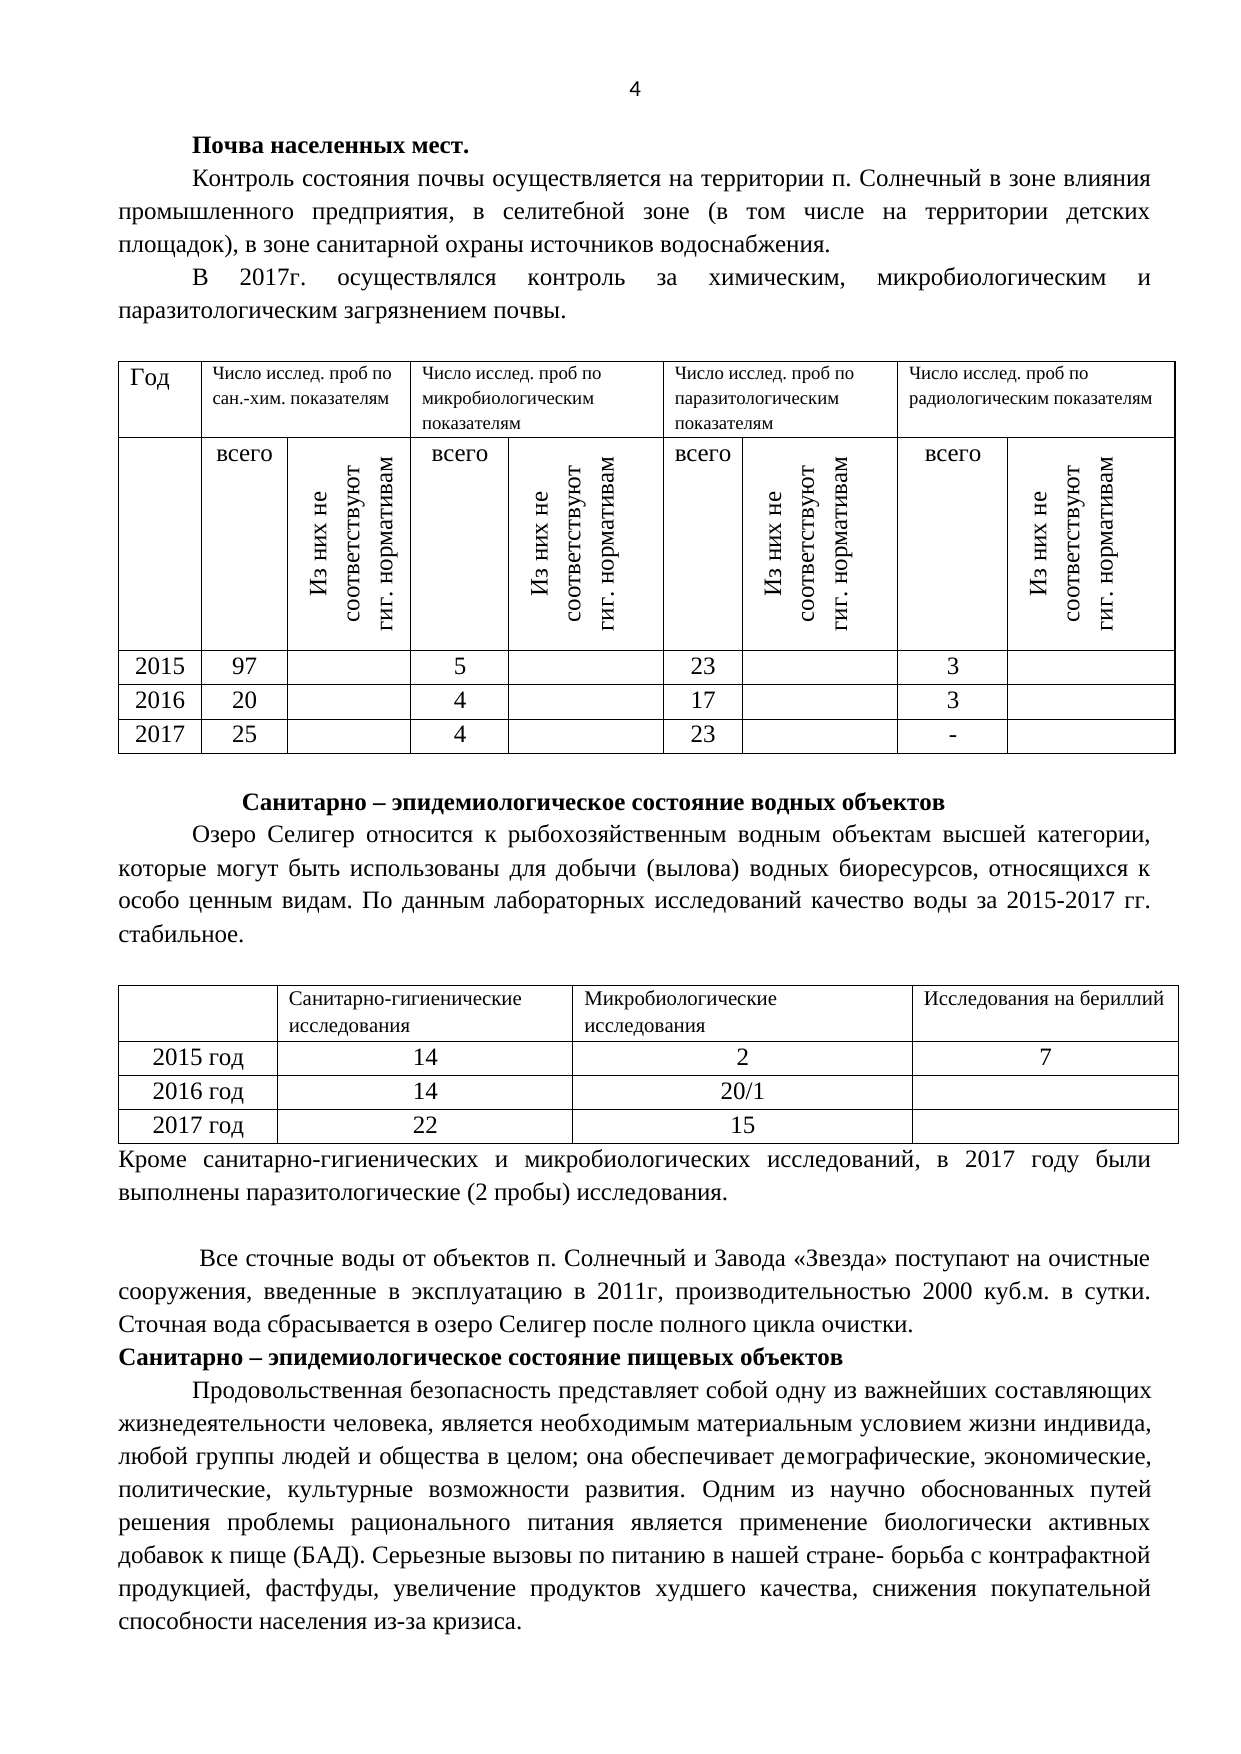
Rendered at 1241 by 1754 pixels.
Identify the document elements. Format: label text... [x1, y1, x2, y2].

table_cell 7 [913, 1042, 1178, 1075]
table_cell [743, 685, 897, 718]
table_cell 3 [898, 685, 1007, 718]
table_cell [743, 651, 897, 684]
table_cell [288, 651, 410, 684]
text Озеро Селигер относится к рыбохозяйственным водным объектам высшей категории, которые могут быть использованы для добычи (вылова) водных биоресурсов, относящихся к особо ценным видам. По данным лабораторных исследований качество воды за 2015-2017 гг. стабильное. [118, 819, 1152, 947]
table_header Исследования на бериллий [913, 986, 1178, 1041]
table_cell 25 [202, 720, 287, 752]
table_cell [1008, 720, 1174, 752]
table_header Год [119, 362, 201, 437]
table_cell всего [898, 438, 1007, 650]
table_cell всего [664, 438, 742, 650]
table_cell 2 [573, 1042, 912, 1075]
table_cell Из них не соответствуют гиг. нормативам [743, 438, 897, 650]
table_cell [288, 685, 410, 718]
table_cell [1008, 685, 1174, 718]
table_cell 3 [898, 651, 1007, 684]
table_header [119, 986, 277, 1041]
table_header Число исслед. проб по микробиологическим показателям [411, 362, 663, 437]
table_cell 22 [278, 1110, 572, 1143]
table_header Число исслед. проб по радиологическим показателям [898, 362, 1174, 437]
table_cell [509, 685, 663, 718]
table_cell всего [202, 438, 287, 650]
table_header Число исслед. проб по сан.-хим. показателям [202, 362, 410, 437]
table_cell всего [411, 438, 508, 650]
table_cell Из них не соответствуют гиг. нормативам [288, 438, 410, 650]
table_cell [509, 720, 663, 752]
table_cell 2016 [119, 685, 201, 718]
table_cell 5 [411, 651, 508, 684]
text Кроме санитарно-гигиенических и микробиологических исследований, в 2017 году были выполнены паразитологические (2 пробы) исследования. [118, 1144, 1152, 1206]
table_cell 4 [411, 720, 508, 752]
table_cell [743, 720, 897, 752]
table_cell 2016 год [119, 1076, 277, 1109]
table_cell 14 [278, 1076, 572, 1109]
table_cell [913, 1110, 1178, 1143]
table_cell [119, 438, 201, 650]
table_cell 15 [573, 1110, 912, 1143]
table_cell 14 [278, 1042, 572, 1075]
table_cell - [898, 720, 1007, 752]
text В 2017г. осуществлялся контроль за химическим, микробиологическим и паразитологическим загрязнением почвы. [118, 262, 1152, 324]
table_header Число исслед. проб по паразитологическим показателям [664, 362, 897, 437]
text Почва населенных мест. [118, 130, 1152, 158]
table_cell 2015 [119, 651, 201, 684]
table_cell [509, 651, 663, 684]
table_header Микробиологические исследования [573, 986, 912, 1041]
table_cell Из них не соответствуют гиг. нормативам [509, 438, 663, 650]
table_cell 4 [411, 685, 508, 718]
table_cell 23 [664, 720, 742, 752]
text Продовольственная безопасность представляет собой одну из важнейших составляющих жизнедеятельности человека, является необходимым материальным условием жизни индивида, любой группы людей и общества в целом; она обеспечивает демографические, экономические, политические, культурные возможности развития. Одним из научно обоснованных путей решения проблемы рационального питания является применение биологически активных добавок к пище (БАД). Серьезные вызовы по питанию в нашей стране- борьба с контрафактной продукцией, фастфуды, увеличение продуктов худшего качества, снижения покупательной способности населения из-за кризиса. [118, 1375, 1152, 1635]
table_cell 2017 [119, 720, 201, 752]
table_cell 97 [202, 651, 287, 684]
table_cell [913, 1076, 1178, 1109]
table_cell [288, 720, 410, 752]
table_cell 17 [664, 685, 742, 718]
table_cell Из них не соответствуют гиг. нормативам [1008, 438, 1174, 650]
text Санитарно – эпидемиологическое состояние пищевых объектов [118, 1342, 1152, 1371]
text Санитарно – эпидемиологическое состояние водных объектов [118, 787, 1152, 815]
table_cell 2017 год [119, 1110, 277, 1143]
table_cell 2015 год [119, 1042, 277, 1075]
text Контроль состояния почвы осуществляется на территории п. Солнечный в зоне влияния промышленного предприятия, в селитебной зоне (в том числе на территории детских площадок), в зоне санитарной охраны источников водоснабжения. [118, 163, 1152, 258]
table_cell 20/1 [573, 1076, 912, 1109]
table_header Санитарно-гигиенические исследования [278, 986, 572, 1041]
table_cell [1008, 651, 1174, 684]
text Все сточные воды от объектов п. Солнечный и Завода «Звезда» поступают на очистные сооружения, введенные в эксплуатацию в 2011г, производительностью 2000 куб.м. в сутки. Сточная вода сбрасывается в озеро Селигер после полного цикла очистки. [118, 1243, 1152, 1338]
table_cell 23 [664, 651, 742, 684]
table_cell 20 [202, 685, 287, 718]
